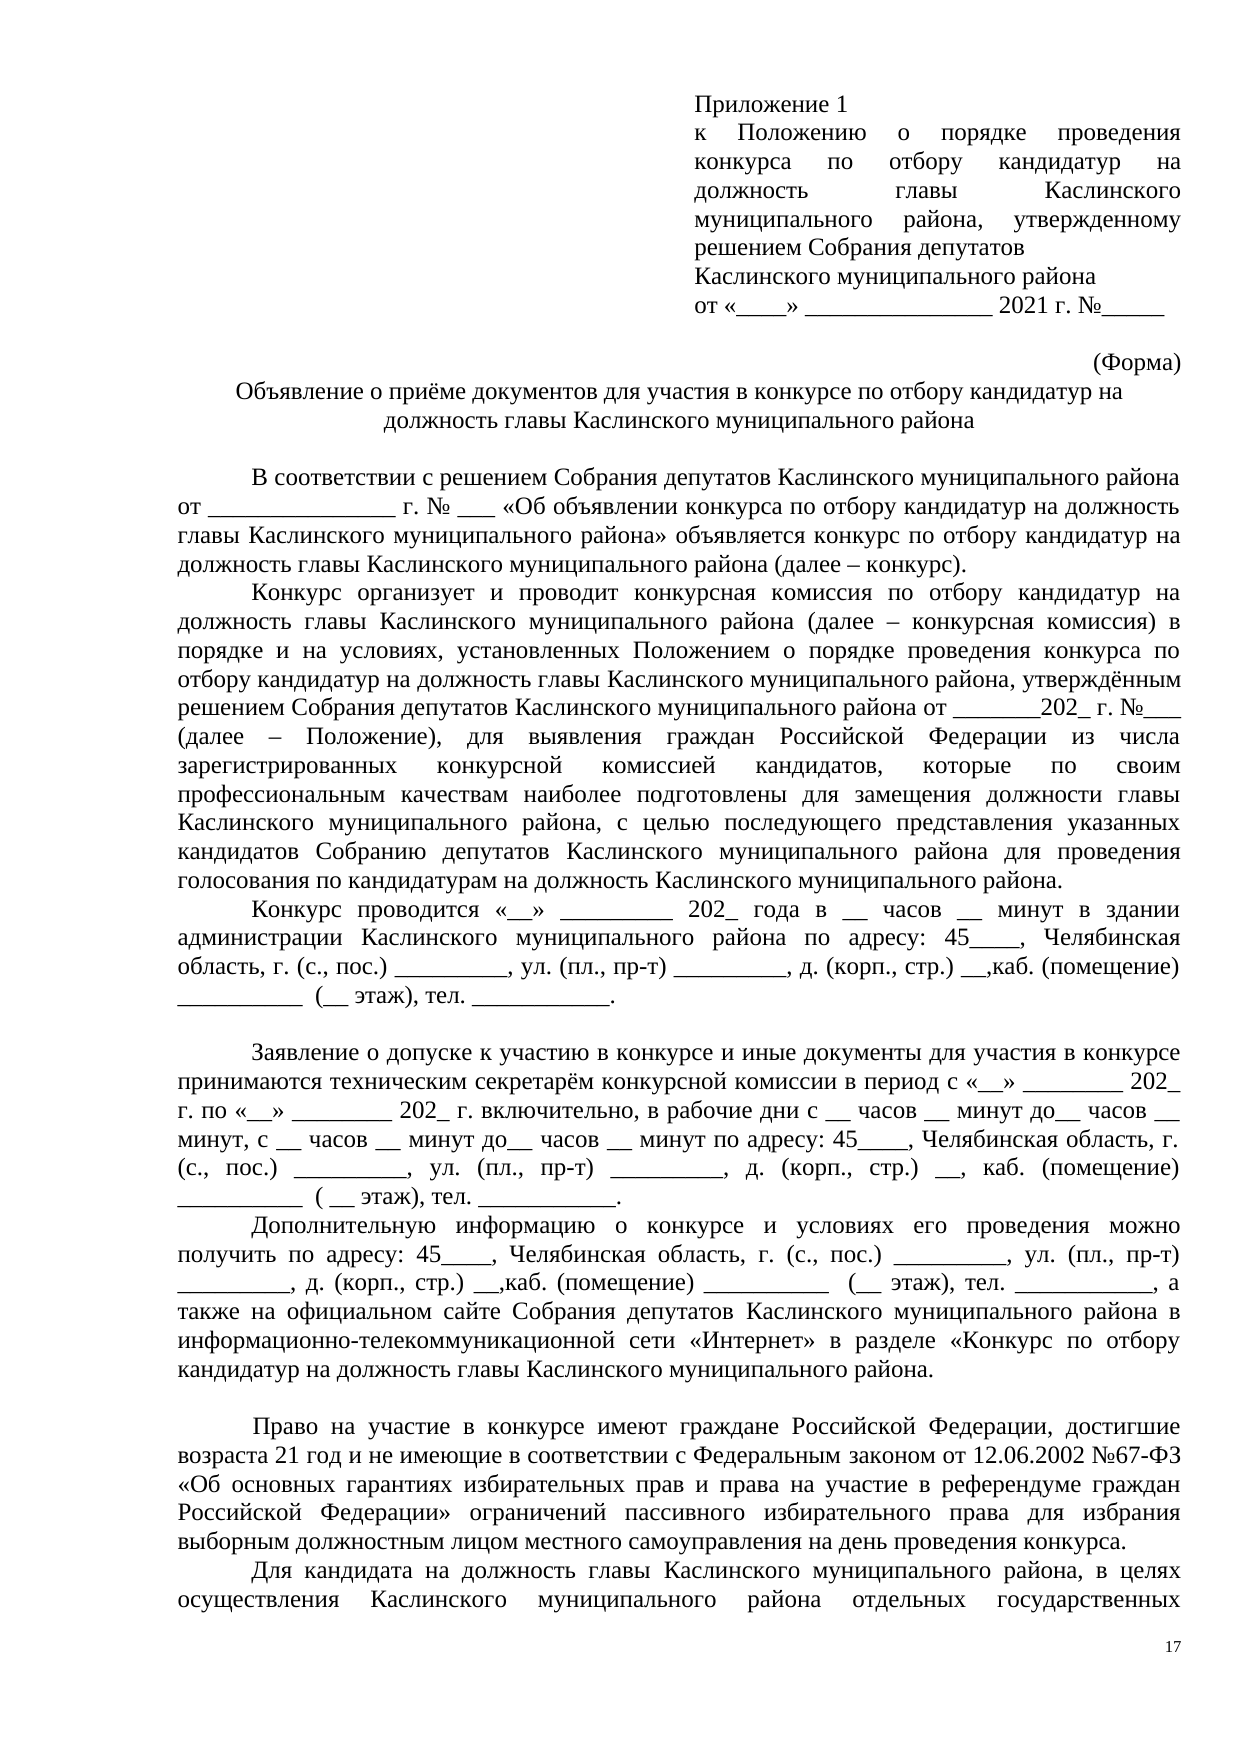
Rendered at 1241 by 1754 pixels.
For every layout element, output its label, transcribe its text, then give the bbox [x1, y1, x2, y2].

text Объявление о приёме документов для участия в конкурсе по отбору кандидатур на должность главы Каслинского муниципального района [177, 376, 1181, 434]
text Заявление о допуске к участию в конкурсе и иные документы для участия в конкурсе принимаются техническим секретарём конкурсной комиссии в период с «__» ________ 202_ г. по «__» ________ 202_ г. включительно, в рабочие дни с __ часов __ минут до__ часов __ минут, с __ часов __ минут до__ часов __ минут по адресу: 45____, Челябинская область, г. (с., пос.) _________, ул. (пл., пр-т) _________, д. (корп., стр.) __, каб. (помещение) __________ ( __ этаж), тел. ___________. [177, 1037, 1181, 1210]
text Дополнительную информацию о конкурсе и условиях его проведения можно получить по адресу: 45____, Челябинская область, г. (с., пос.) _________, ул. (пл., пр-т) _________, д. (корп., стр.) __,каб. (помещение) __________ (__ этаж), тел. ___________, а также на официальном сайте Собрания депутатов Каслинского муниципального района в информационно-телекоммуникационной сети «Интернет» в разделе «Конкурс по отбору кандидатур на должность главы Каслинского муниципального района. [177, 1210, 1181, 1382]
text от «____» _______________ 2021 г. №_____ [694, 290, 1181, 319]
text Каслинского муниципального района [694, 261, 1181, 290]
text Право на участие в конкурсе имеют граждане Российской Федерации, достигшие возраста 21 год и не имеющие в соответствии с Федеральным законом от 12.06.2002 №67-ФЗ «Об основных гарантиях избирательных прав и права на участие в референдуме граждан Российской Федерации» ограничений пассивного избирательного права для избрания выборным должностным лицом местного самоуправления на день проведения конкурса. [177, 1411, 1181, 1555]
text Конкурс организует и проводит конкурсная комиссия по отбору кандидатур на должность главы Каслинского муниципального района (далее – конкурсная комиссия) в порядке и на условиях, установленных Положением о порядке проведения конкурса по отбору кандидатур на должность главы Каслинского муниципального района, утверждённым решением Собрания депутатов Каслинского муниципального района от _______202_ г. №___ (далее – Положение), для выявления граждан Российской Федерации из числа зарегистрированных конкурсной комиссией кандидатов, которые по своим профессиональным качествам наиболее подготовлены для замещения должности главы Каслинского муниципального района, с целью последующего представления указанных кандидатов Собранию депутатов Каслинского муниципального района для проведения голосования по кандидатурам на должность Каслинского муниципального района. [177, 577, 1181, 894]
text к Положению о порядке проведения конкурса по отбору кандидатур на должность главы Каслинского муниципального района, утвержденному решением Собрания депутатов [694, 117, 1181, 261]
text Конкурс проводится «__» _________ 202_ года в __ часов __ минут в здании администрации Каслинского муниципального района по адресу: 45____, Челябинская область, г. (с., пос.) _________, ул. (пл., пр-т) _________, д. (корп., стр.) __,каб. (помещение) __________ (__ этаж), тел. ___________. [177, 894, 1181, 1009]
text (Форма) [177, 347, 1181, 376]
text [177, 1555, 1181, 1612]
text В соответствии с решением Собрания депутатов Каслинского муниципального района от _______________ г. № ___ «Об объявлении конкурса по отбору кандидатур на должность главы Каслинского муниципального района» объявляется конкурс по отбору кандидатур на должность главы Каслинского муниципального района (далее – конкурс). [177, 462, 1181, 577]
text Приложение 1 [694, 89, 1181, 117]
